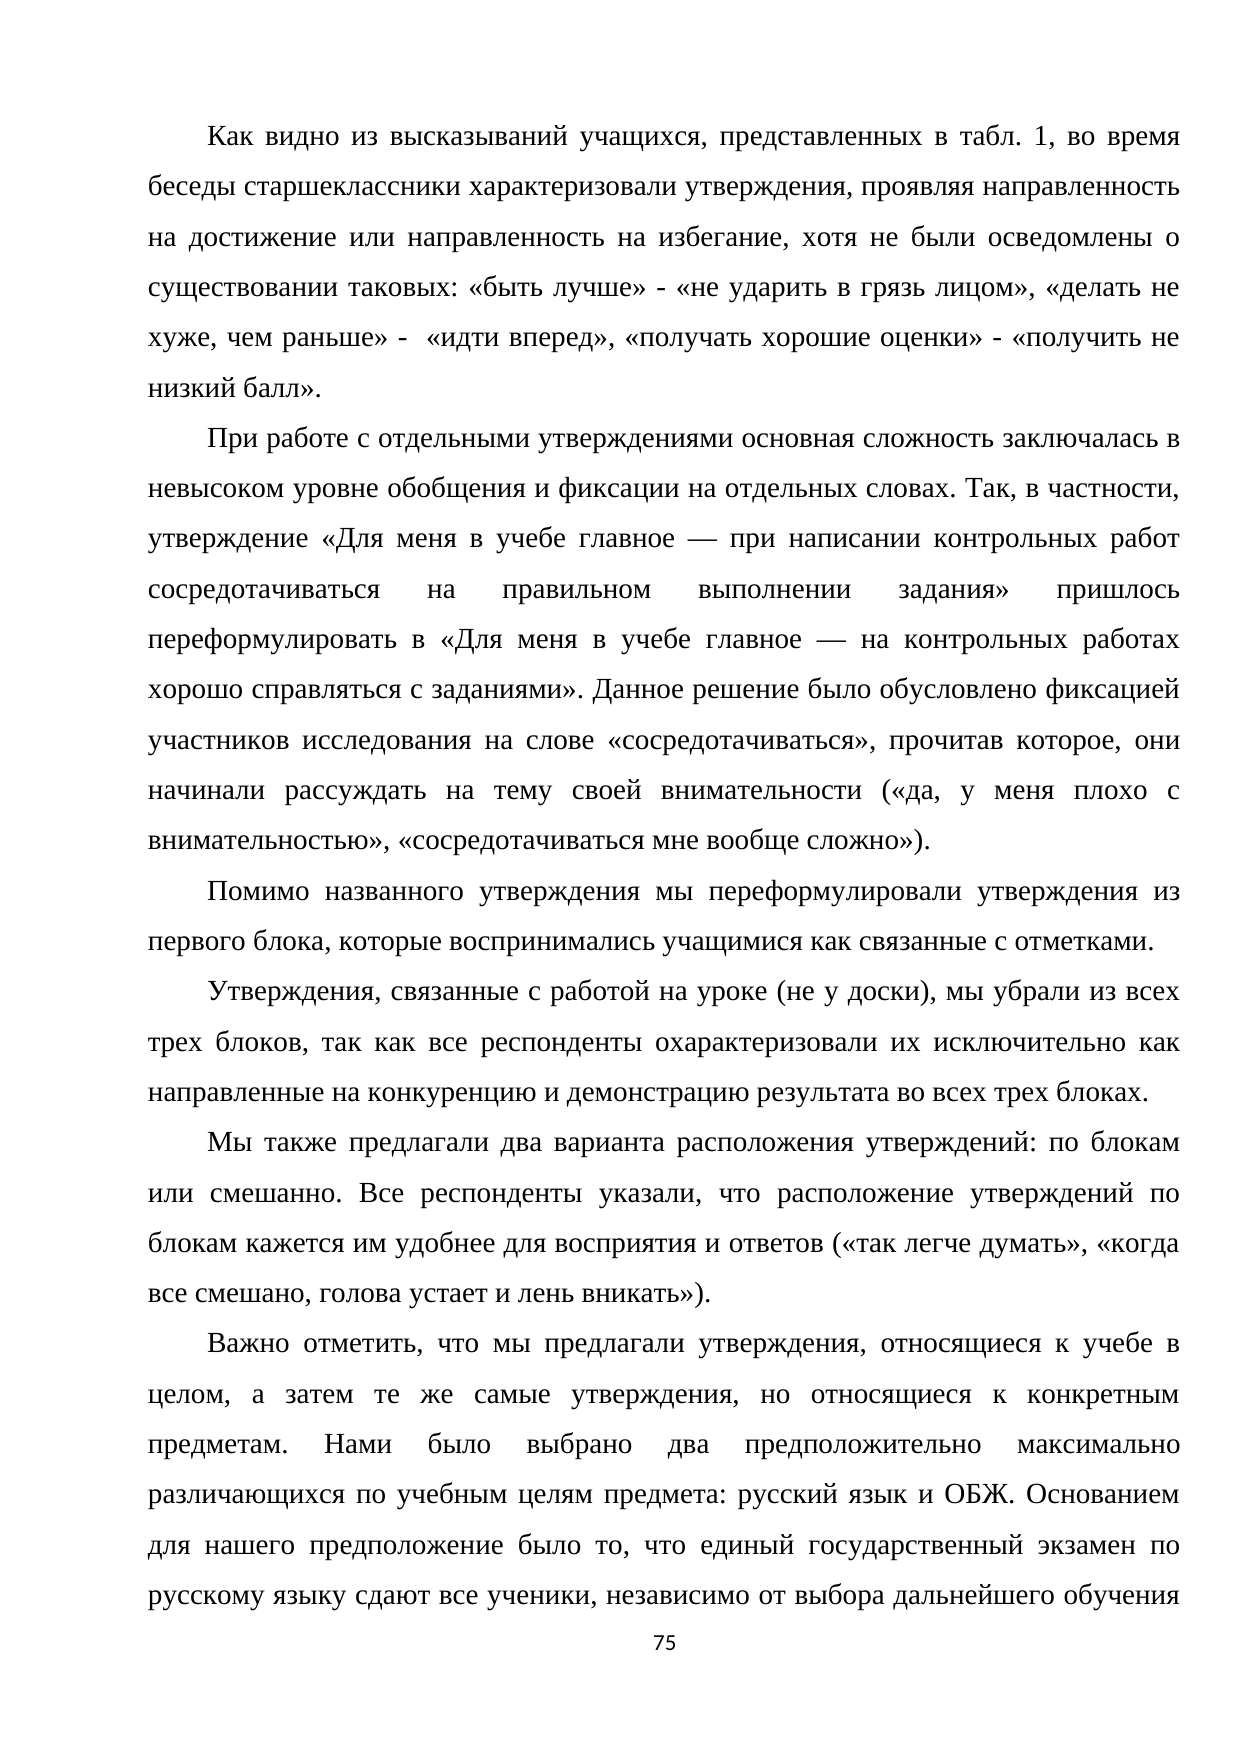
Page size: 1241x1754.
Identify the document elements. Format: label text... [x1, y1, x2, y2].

text Как видно из высказываний учащихся, представленных в табл. 1, во время беседы старшеклассники характеризовали утверждения, проявляя направленность на достижение или направленность на избегание, хотя не были осведомлены о существовании таковых: «быть лучше» - «не ударить в грязь лицом», «делать не хуже, чем раньше» - «идти вперед», «получать хорошие оценки» - «получить не низкий балл». [148, 118, 1181, 403]
text Помимо названного утверждения мы переформулировали утверждения из первого блока, которые воспринимались учащимися как связанные с отметками. [148, 873, 1181, 957]
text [148, 1326, 1181, 1611]
text Утверждения, связанные с работой на уроке (не у доски), мы убрали из всех трех блоков, так как все респонденты охарактеризовали их исключительно как направленные на конкуренцию и демонстрацию результата во всех трех блоках. [148, 973, 1181, 1108]
text Мы также предлагали два варианта расположения утверждений: по блокам или смешанно. Все респонденты указали, что расположение утверждений по блокам кажется им удобнее для восприятия и ответов («так легче думать», «когда все смешано, голова устает и лень вникать»). [148, 1124, 1181, 1309]
text При работе с отдельными утверждениями основная сложность заключалась в невысоком уровне обобщения и фиксации на отдельных словах. Так, в частности, утверждение «Для меня в учебе главное — при написании контрольных работ сосредотачиваться на правильном выполнении задания» пришлось переформулировать в «Для меня в учебе главное — на контрольных работах хорошо справляться с заданиями». Данное решение было обусловлено фиксацией участников исследования на слове «сосредотачиваться», прочитав которое, они начинали рассуждать на тему своей внимательности («да, у меня плохо с внимательностью», «сосредотачиваться мне вообще сложно»). [148, 420, 1181, 856]
